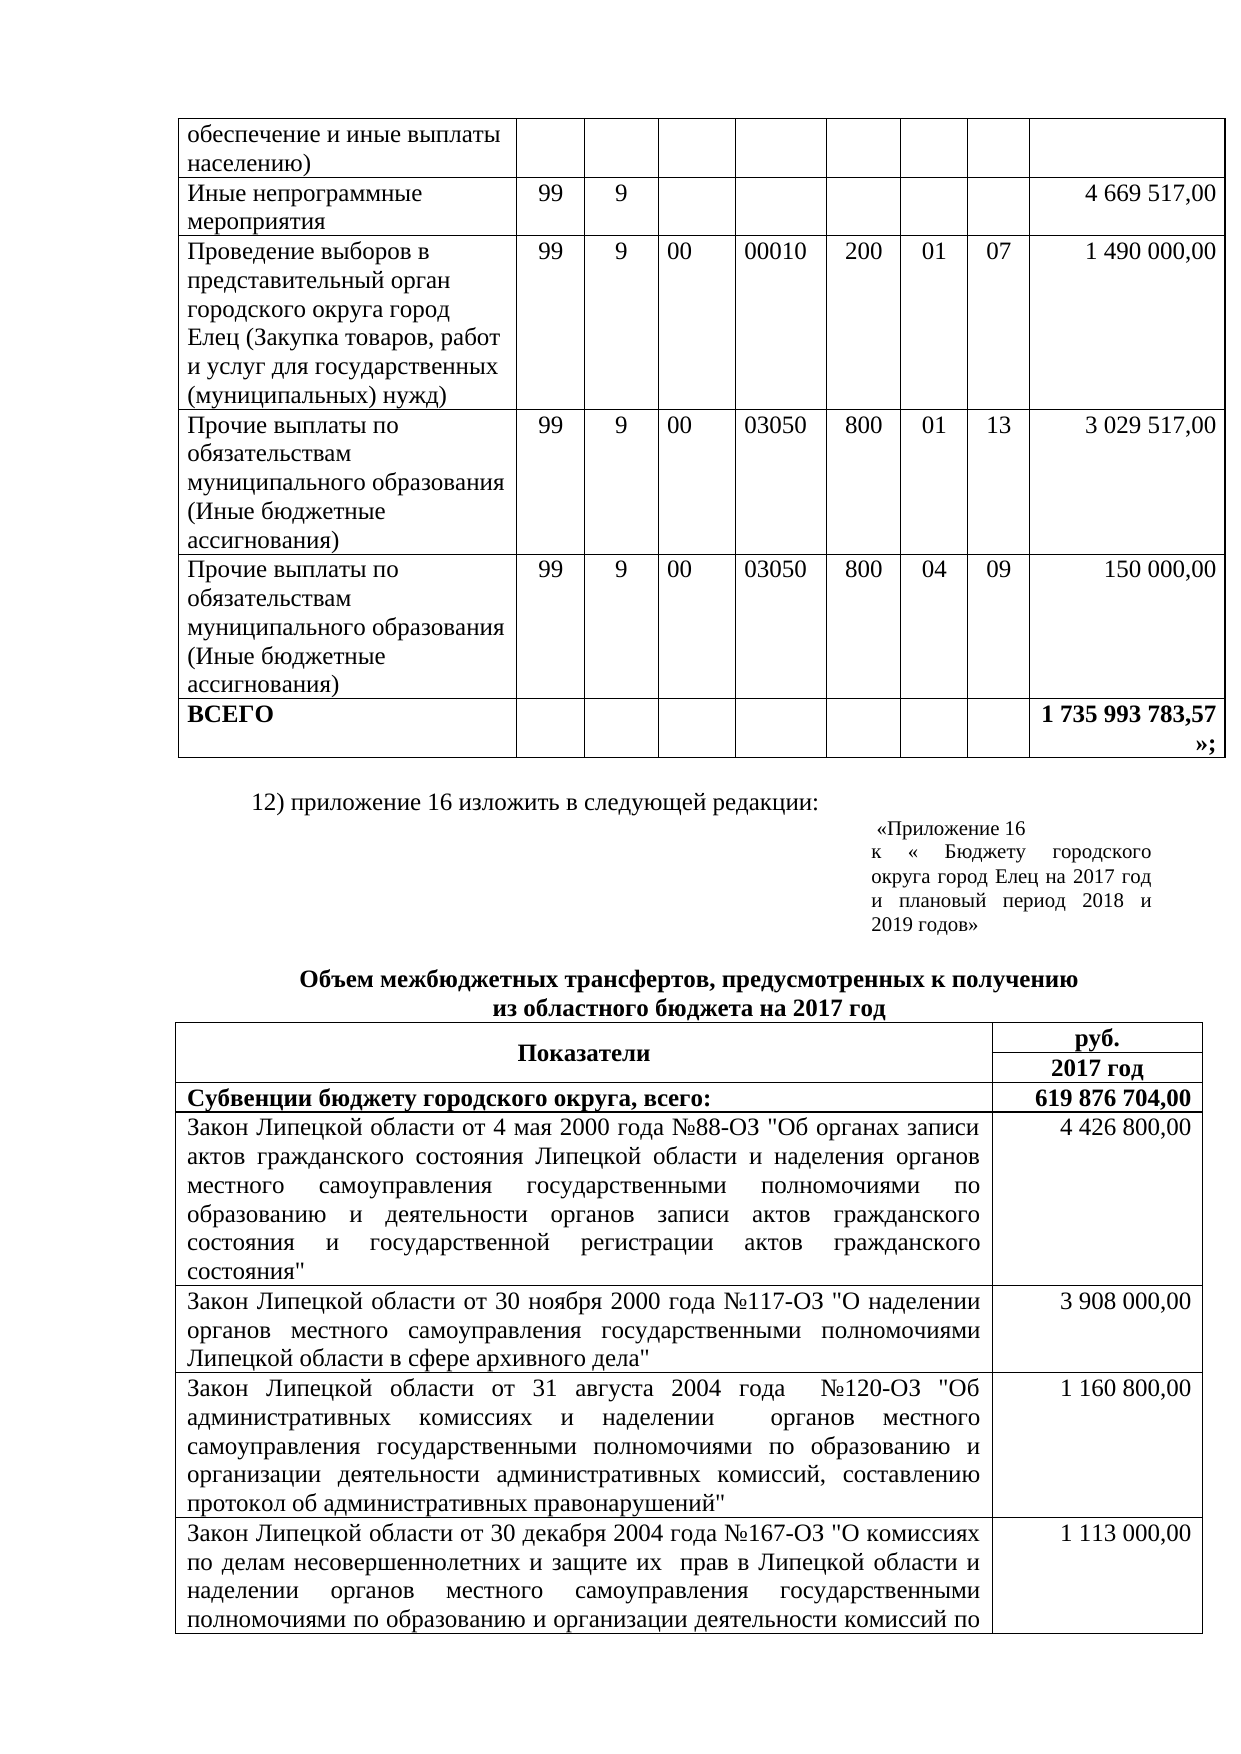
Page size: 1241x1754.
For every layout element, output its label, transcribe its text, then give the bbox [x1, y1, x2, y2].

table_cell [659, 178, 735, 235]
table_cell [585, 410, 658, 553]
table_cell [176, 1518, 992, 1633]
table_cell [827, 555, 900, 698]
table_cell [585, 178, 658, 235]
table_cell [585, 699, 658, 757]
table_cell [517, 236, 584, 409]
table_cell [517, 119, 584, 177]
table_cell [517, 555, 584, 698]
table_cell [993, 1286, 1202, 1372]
text к « Бюджету городского округа город Елец на 2017 год и плановый период 2018 и 2019 годов» [871, 839, 1152, 936]
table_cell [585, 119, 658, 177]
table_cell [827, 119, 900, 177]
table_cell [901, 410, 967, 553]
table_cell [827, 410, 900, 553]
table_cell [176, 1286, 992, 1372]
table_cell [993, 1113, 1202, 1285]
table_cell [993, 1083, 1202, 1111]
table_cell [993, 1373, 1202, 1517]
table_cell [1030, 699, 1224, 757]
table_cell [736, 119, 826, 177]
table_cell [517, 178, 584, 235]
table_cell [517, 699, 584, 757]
text 12) приложение 16 изложить в следующей редакции: [177, 787, 1152, 815]
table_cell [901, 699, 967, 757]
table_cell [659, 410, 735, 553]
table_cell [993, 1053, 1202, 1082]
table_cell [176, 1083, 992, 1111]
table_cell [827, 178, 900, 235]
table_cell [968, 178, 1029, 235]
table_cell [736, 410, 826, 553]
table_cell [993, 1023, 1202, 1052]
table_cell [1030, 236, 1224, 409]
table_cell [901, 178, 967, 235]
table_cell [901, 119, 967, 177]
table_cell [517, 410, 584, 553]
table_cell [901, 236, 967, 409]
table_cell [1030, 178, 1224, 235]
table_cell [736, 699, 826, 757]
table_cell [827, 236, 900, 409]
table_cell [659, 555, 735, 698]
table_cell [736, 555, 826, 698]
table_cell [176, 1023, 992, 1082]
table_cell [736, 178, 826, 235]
text «Приложение 16 [871, 815, 1152, 839]
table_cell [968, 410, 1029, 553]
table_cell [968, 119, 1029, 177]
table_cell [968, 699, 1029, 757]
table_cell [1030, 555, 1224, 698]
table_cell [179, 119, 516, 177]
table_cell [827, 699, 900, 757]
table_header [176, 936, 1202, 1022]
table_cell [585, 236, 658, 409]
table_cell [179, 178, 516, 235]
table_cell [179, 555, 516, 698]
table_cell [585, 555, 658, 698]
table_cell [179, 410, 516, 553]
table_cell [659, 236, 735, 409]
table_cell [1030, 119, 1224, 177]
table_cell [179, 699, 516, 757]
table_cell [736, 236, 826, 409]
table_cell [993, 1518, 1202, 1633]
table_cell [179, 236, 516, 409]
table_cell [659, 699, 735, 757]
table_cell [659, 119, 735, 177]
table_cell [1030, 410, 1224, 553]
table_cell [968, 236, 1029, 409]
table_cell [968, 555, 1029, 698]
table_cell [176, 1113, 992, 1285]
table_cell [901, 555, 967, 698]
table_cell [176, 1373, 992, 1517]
